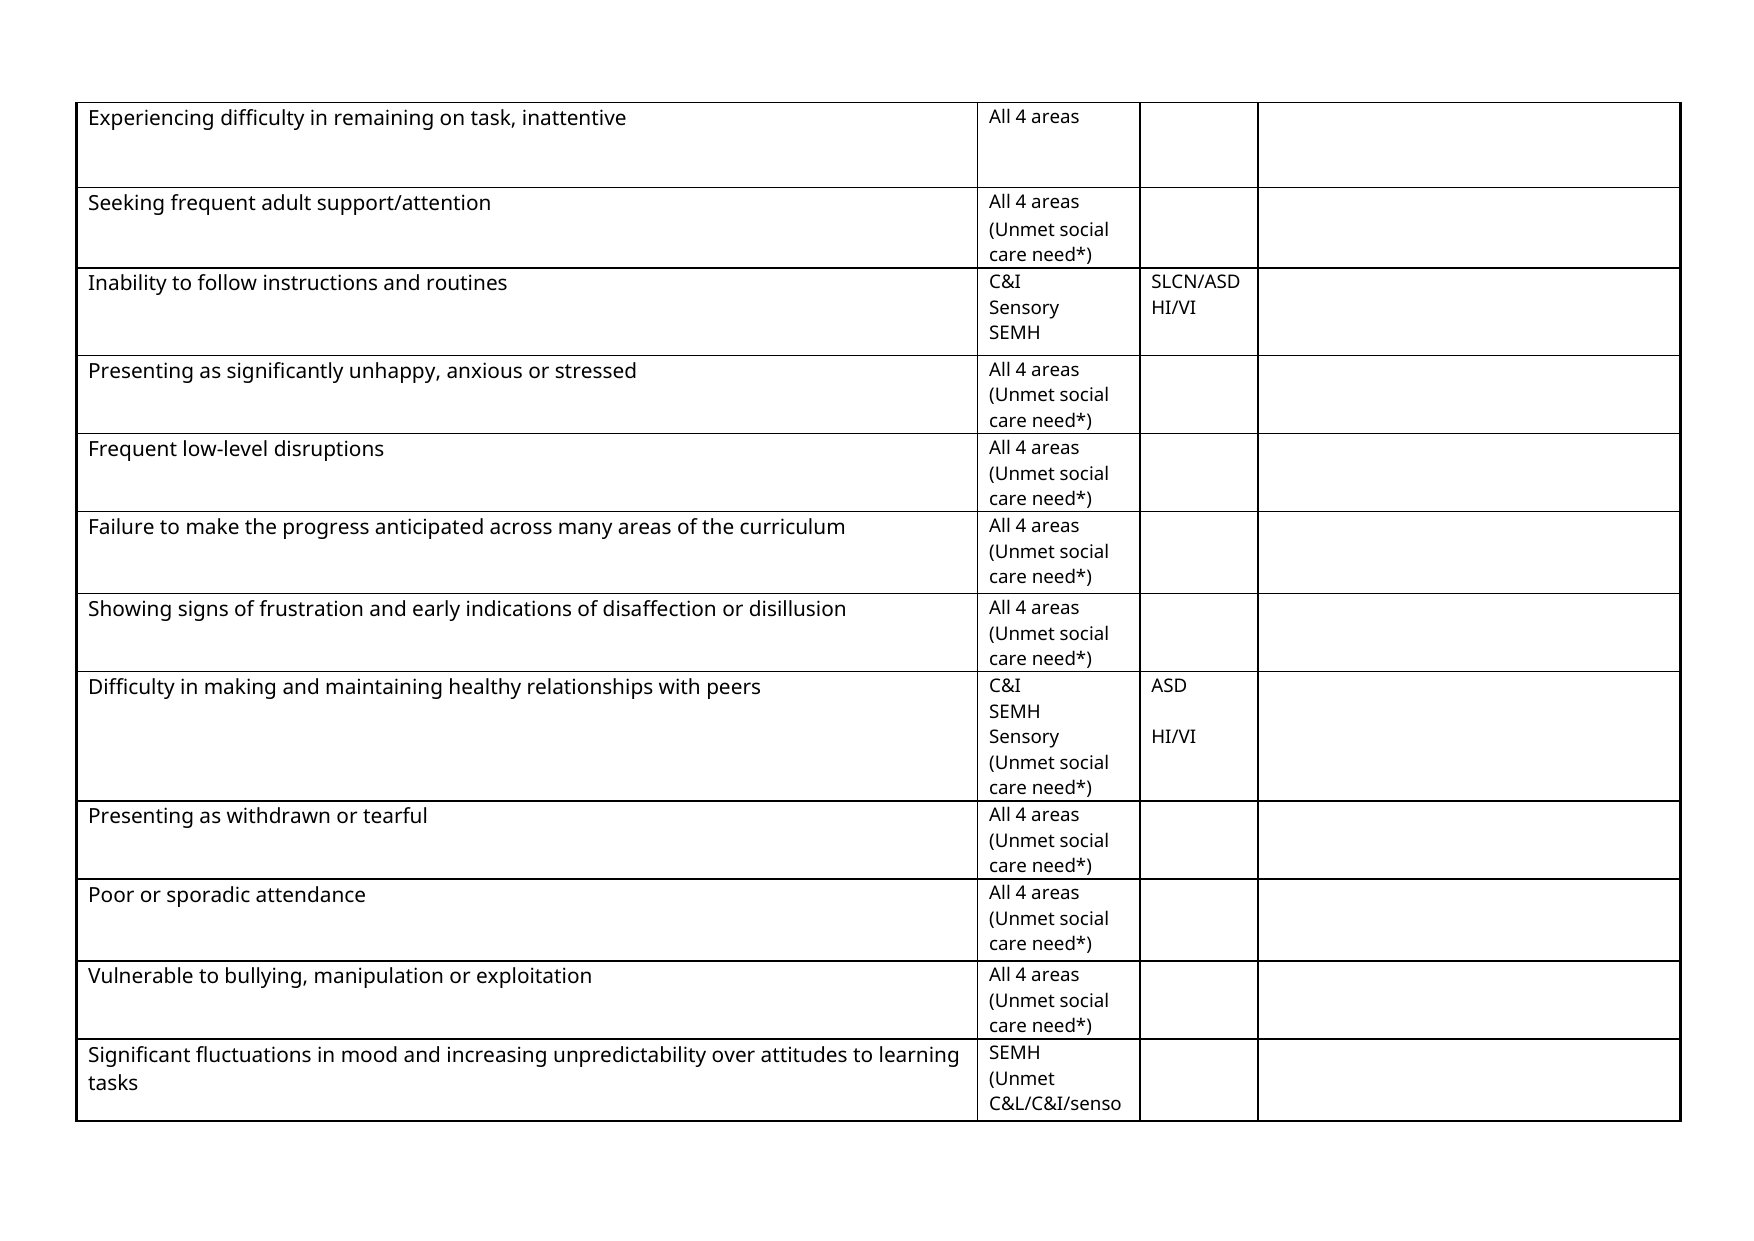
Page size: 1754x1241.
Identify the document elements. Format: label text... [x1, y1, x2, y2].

table_cell [1259, 434, 1679, 511]
table_cell Seeking frequent adult support/attention [78, 188, 977, 267]
table_cell [1141, 188, 1257, 267]
table_cell [1141, 1040, 1257, 1120]
table_cell [1141, 962, 1257, 1038]
table_cell C&I SEMH Sensory (Unmet social care need*) [978, 672, 1139, 800]
table_cell SLCN/ASD HI/VI [1141, 269, 1257, 354]
table_cell Presenting as withdrawn or tearful [78, 802, 977, 878]
table_cell Experiencing difficulty in remaining on task, inattentive [78, 103, 977, 187]
table_cell All 4 areas (Unmet social care need*) [978, 434, 1139, 511]
table_cell Vulnerable to bullying, manipulation or exploitation [78, 962, 977, 1038]
table_cell [1141, 356, 1257, 433]
table_cell [1141, 103, 1257, 187]
table_cell All 4 areas (Unmet social care need*) [978, 962, 1139, 1038]
table_cell Poor or sporadic attendance [78, 880, 977, 960]
table_cell Failure to make the progress anticipated across many areas of the curriculum [78, 512, 977, 593]
table_cell [1259, 103, 1679, 187]
table_cell C&I Sensory SEMH [978, 269, 1139, 354]
table_cell [1259, 188, 1679, 267]
table_cell All 4 areas [978, 103, 1139, 187]
table_cell [1141, 880, 1257, 960]
table_cell All 4 areas (Unmet social care need*) [978, 188, 1139, 267]
table_cell Inability to follow instructions and routines [78, 269, 977, 354]
table_cell [1141, 512, 1257, 593]
table_cell Frequent low-level disruptions [78, 434, 977, 511]
table_cell Difficulty in making and maintaining healthy relationships with peers [78, 672, 977, 800]
table_cell All 4 areas (Unmet social care need*) [978, 356, 1139, 433]
table_cell [1141, 802, 1257, 878]
table_cell ASD HI/VI [1141, 672, 1257, 800]
table_cell [1259, 594, 1679, 671]
table_cell All 4 areas (Unmet social care need*) [978, 512, 1139, 593]
table_cell [1141, 594, 1257, 671]
table_cell [1259, 962, 1679, 1038]
table_cell [1259, 672, 1679, 800]
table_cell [78, 1040, 977, 1120]
table_cell All 4 areas (Unmet social care need*) [978, 594, 1139, 671]
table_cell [978, 1040, 1139, 1120]
table_cell Presenting as significantly unhappy, anxious or stressed [78, 356, 977, 433]
table_cell All 4 areas (Unmet social care need*) [978, 880, 1139, 960]
table_cell [1141, 434, 1257, 511]
table_cell [1259, 512, 1679, 593]
table_cell [1259, 802, 1679, 878]
table_cell All 4 areas (Unmet social care need*) [978, 802, 1139, 878]
table_cell [1259, 356, 1679, 433]
table_cell [1259, 880, 1679, 960]
table_cell [1259, 269, 1679, 354]
table_cell Showing signs of frustration and early indications of disaffection or disillusion [78, 594, 977, 671]
table_cell [1259, 1040, 1679, 1120]
